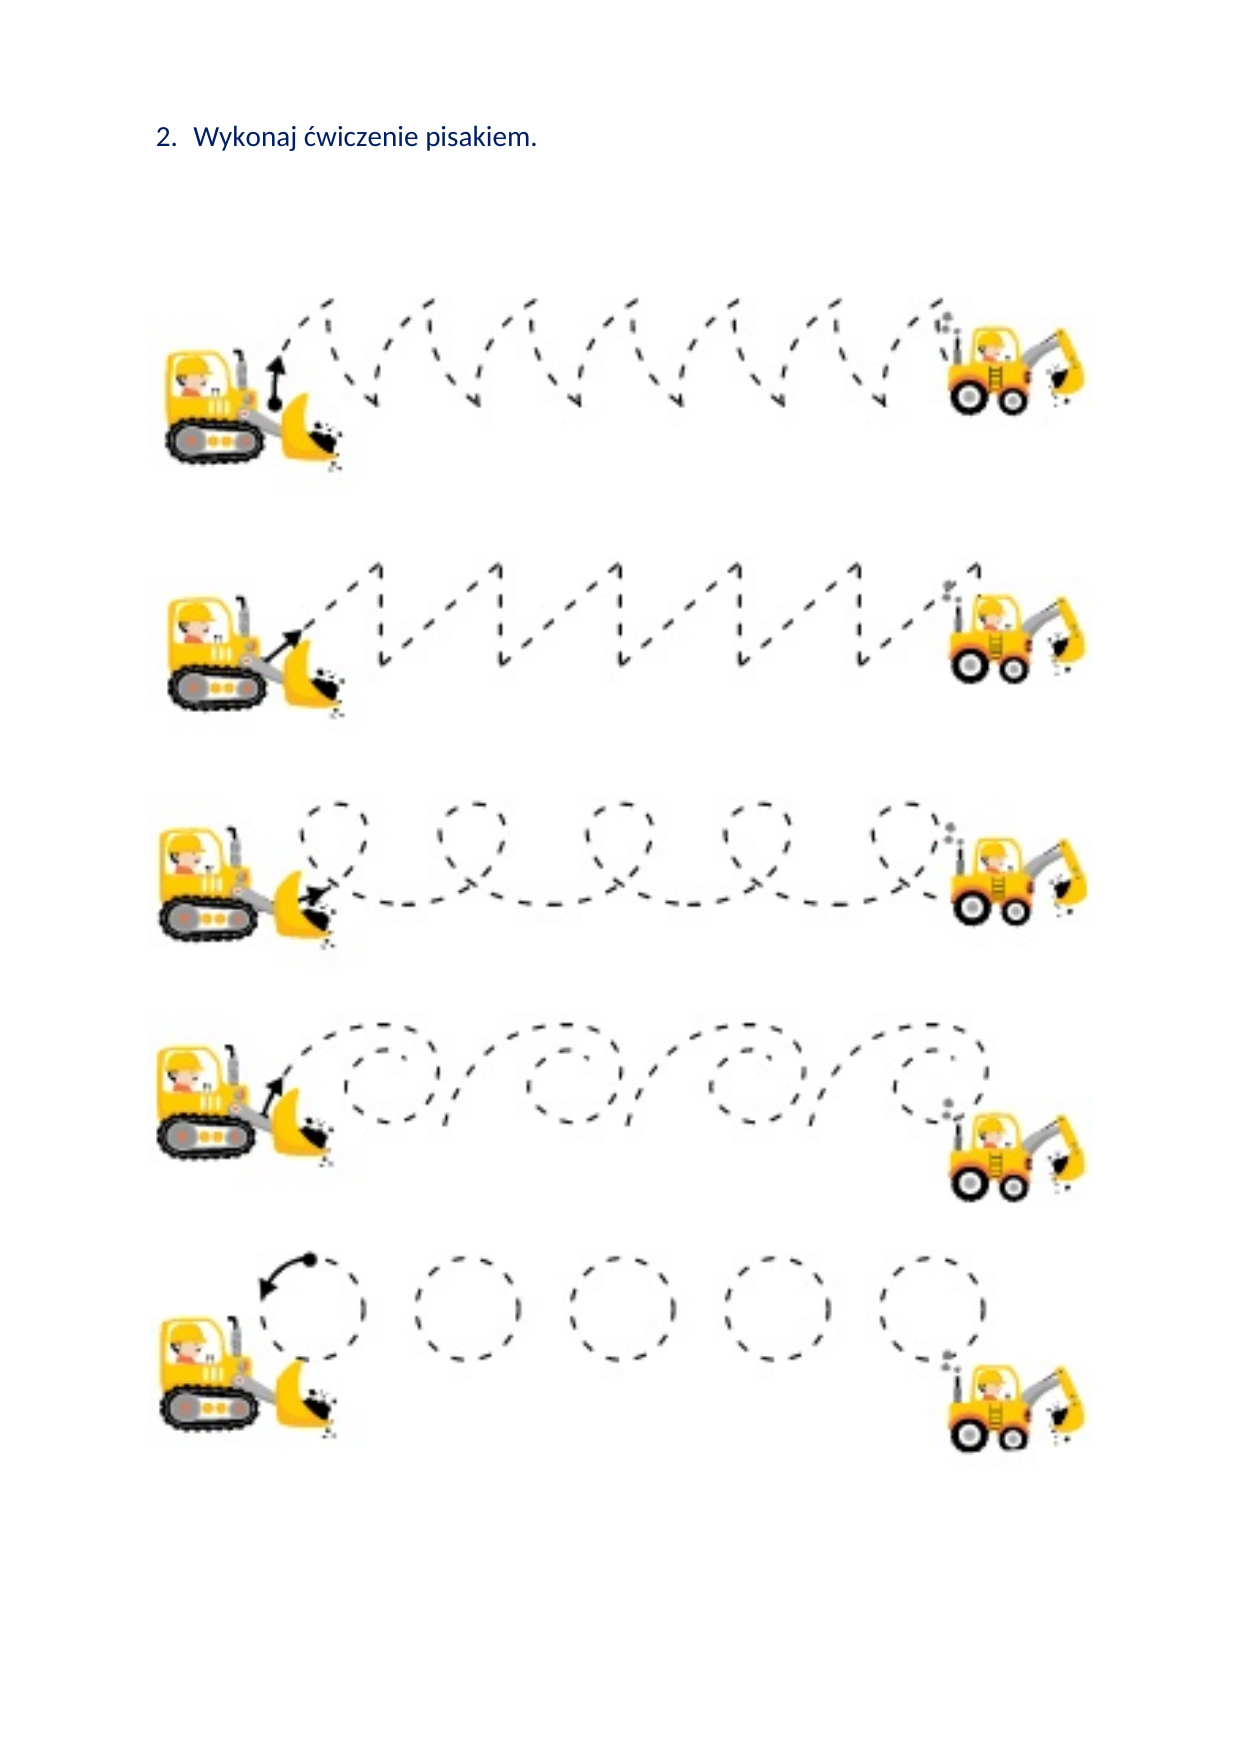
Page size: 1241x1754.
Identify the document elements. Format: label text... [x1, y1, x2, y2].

list Wykonaj ćwiczenie pisakiem. [156, 118, 1122, 154]
picture [147, 275, 1093, 1469]
